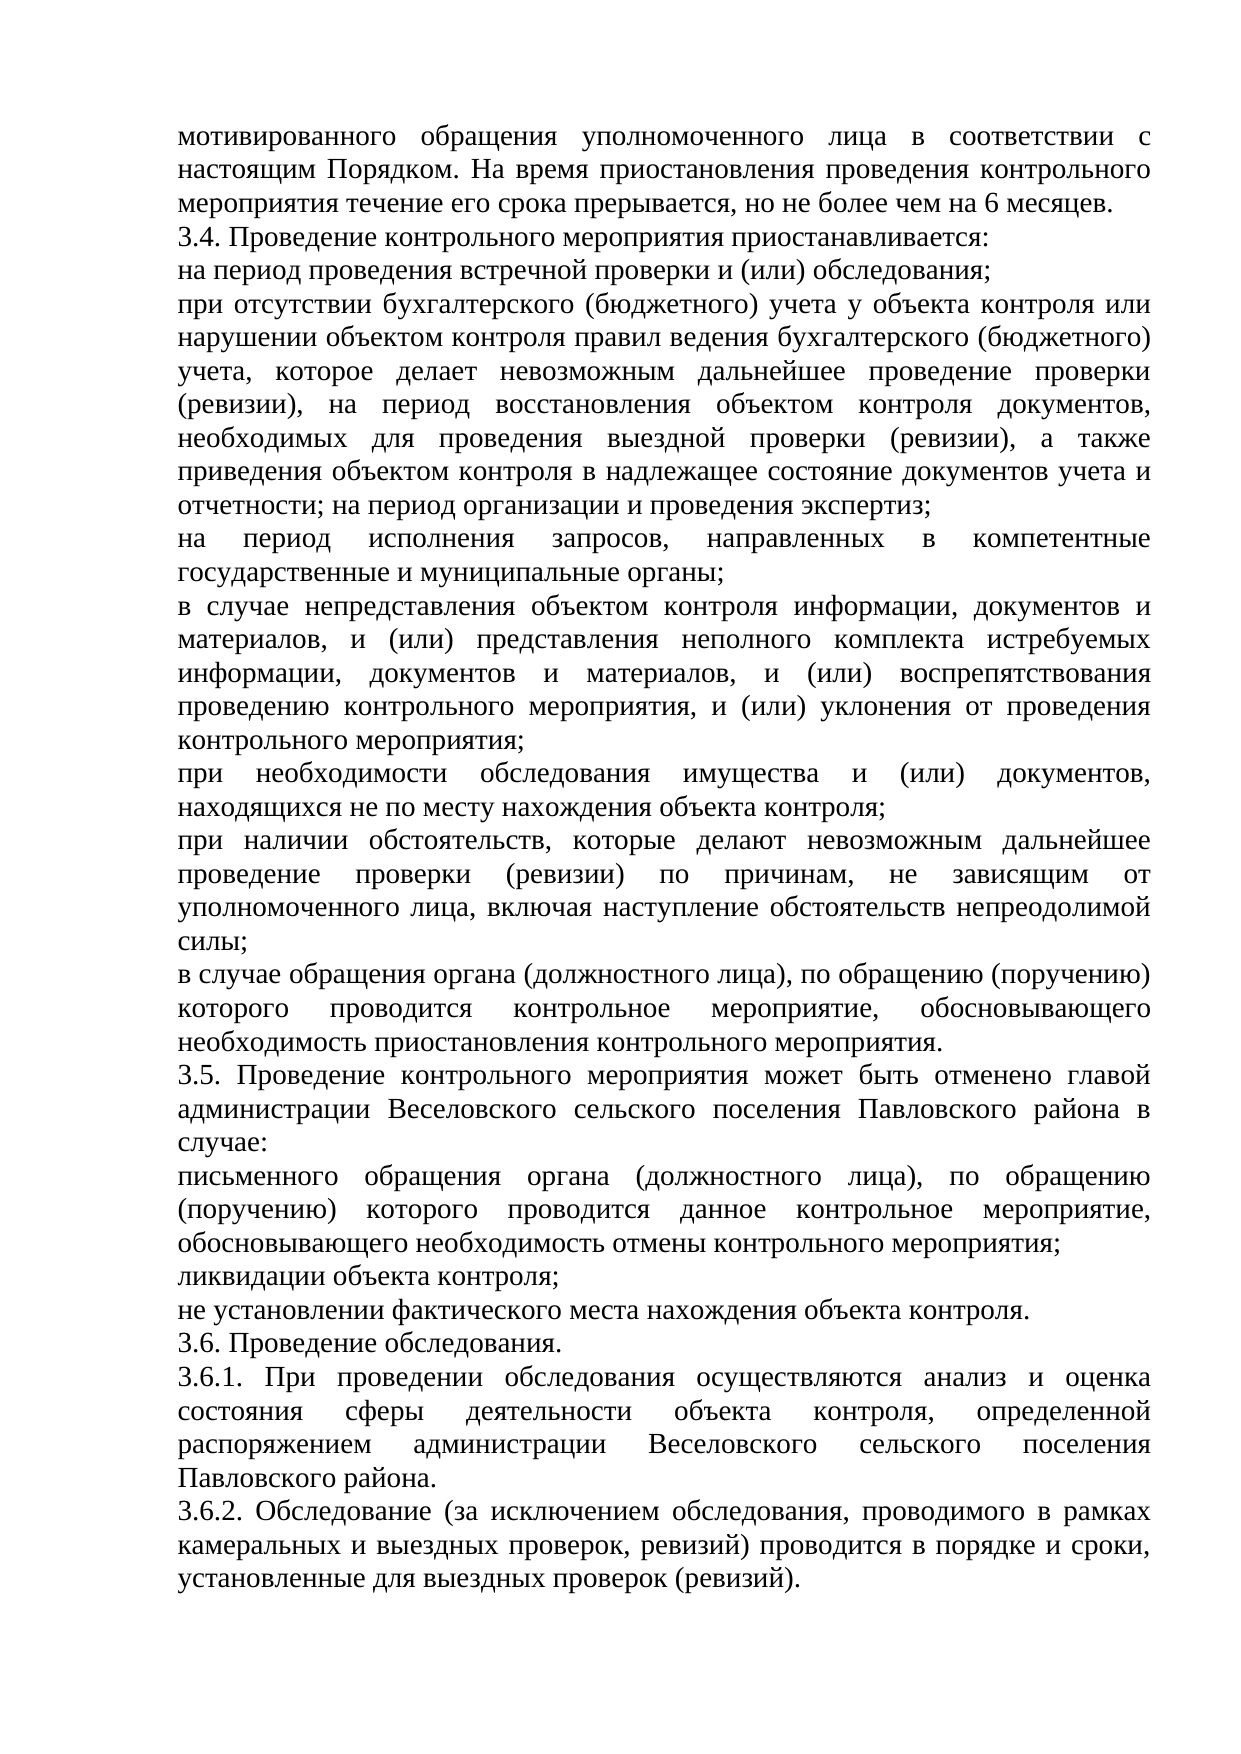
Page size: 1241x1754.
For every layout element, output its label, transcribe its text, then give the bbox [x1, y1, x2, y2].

text на период проведения встречной проверки и (или) обследования; [177, 252, 1152, 286]
text в случае непредставления объектом контроля информации, документов и материалов, и (или) представления неполного комплекта истребуемых информации, документов и материалов, и (или) воспрепятствования проведению контрольного мероприятия, и (или) уклонения от проведения контрольного мероприятия; [177, 588, 1152, 755]
text ликвидации объекта контроля; [177, 1258, 1152, 1292]
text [177, 118, 1152, 219]
text при отсутствии бухгалтерского (бюджетного) учета у объекта контроля или нарушении объектом контроля правил ведения бухгалтерского (бюджетного) учета, которое делает невозможным дальнейшее проведение проверки (ревизии), на период восстановления объектом контроля документов, необходимых для проведения выездной проверки (ревизии), а также приведения объектом контроля в надлежащее состояние документов учета и отчетности; на период организации и проведения экспертиз; [177, 286, 1152, 521]
text 3.6.2. Обследование (за исключением обследования, проводимого в рамках камеральных и выездных проверок, ревизий) проводится в порядке и сроки, установленные для выездных проверок (ревизий). [177, 1493, 1152, 1594]
text при необходимости обследования имущества и (или) документов, находящихся не по месту нахождения объекта контроля; [177, 755, 1152, 822]
text 3.6. Проведение обследования. [177, 1326, 1152, 1359]
text не установлении фактического места нахождения объекта контроля. [177, 1292, 1152, 1326]
text письменного обращения органа (должностного лица), по обращению (поручению) которого проводится данное контрольное мероприятие, обосновывающего необходимость отмены контрольного мероприятия; [177, 1158, 1152, 1258]
text 3.6.1. При проведении обследования осуществляются анализ и оценка состояния сферы деятельности объекта контроля, определенной распоряжением администрации Веселовского сельского поселения Павловского района. [177, 1359, 1152, 1493]
text на период исполнения запросов, направленных в компетентные государственные и муниципальные органы; [177, 521, 1152, 588]
text 3.5. Проведение контрольного мероприятия может быть отменено главой администрации Веселовского сельского поселения Павловского района в случае: [177, 1057, 1152, 1158]
text при наличии обстоятельств, которые делают невозможным дальнейшее проведение проверки (ревизии) по причинам, не зависящим от уполномоченного лица, включая наступление обстоятельств непреодолимой силы; [177, 822, 1152, 957]
text в случае обращения органа (должностного лица), по обращению (поручению) которого проводится контрольное мероприятие, обосновывающего необходимость приостановления контрольного мероприятия. [177, 957, 1152, 1057]
text 3.4. Проведение контрольного мероприятия приостанавливается: [177, 219, 1152, 252]
